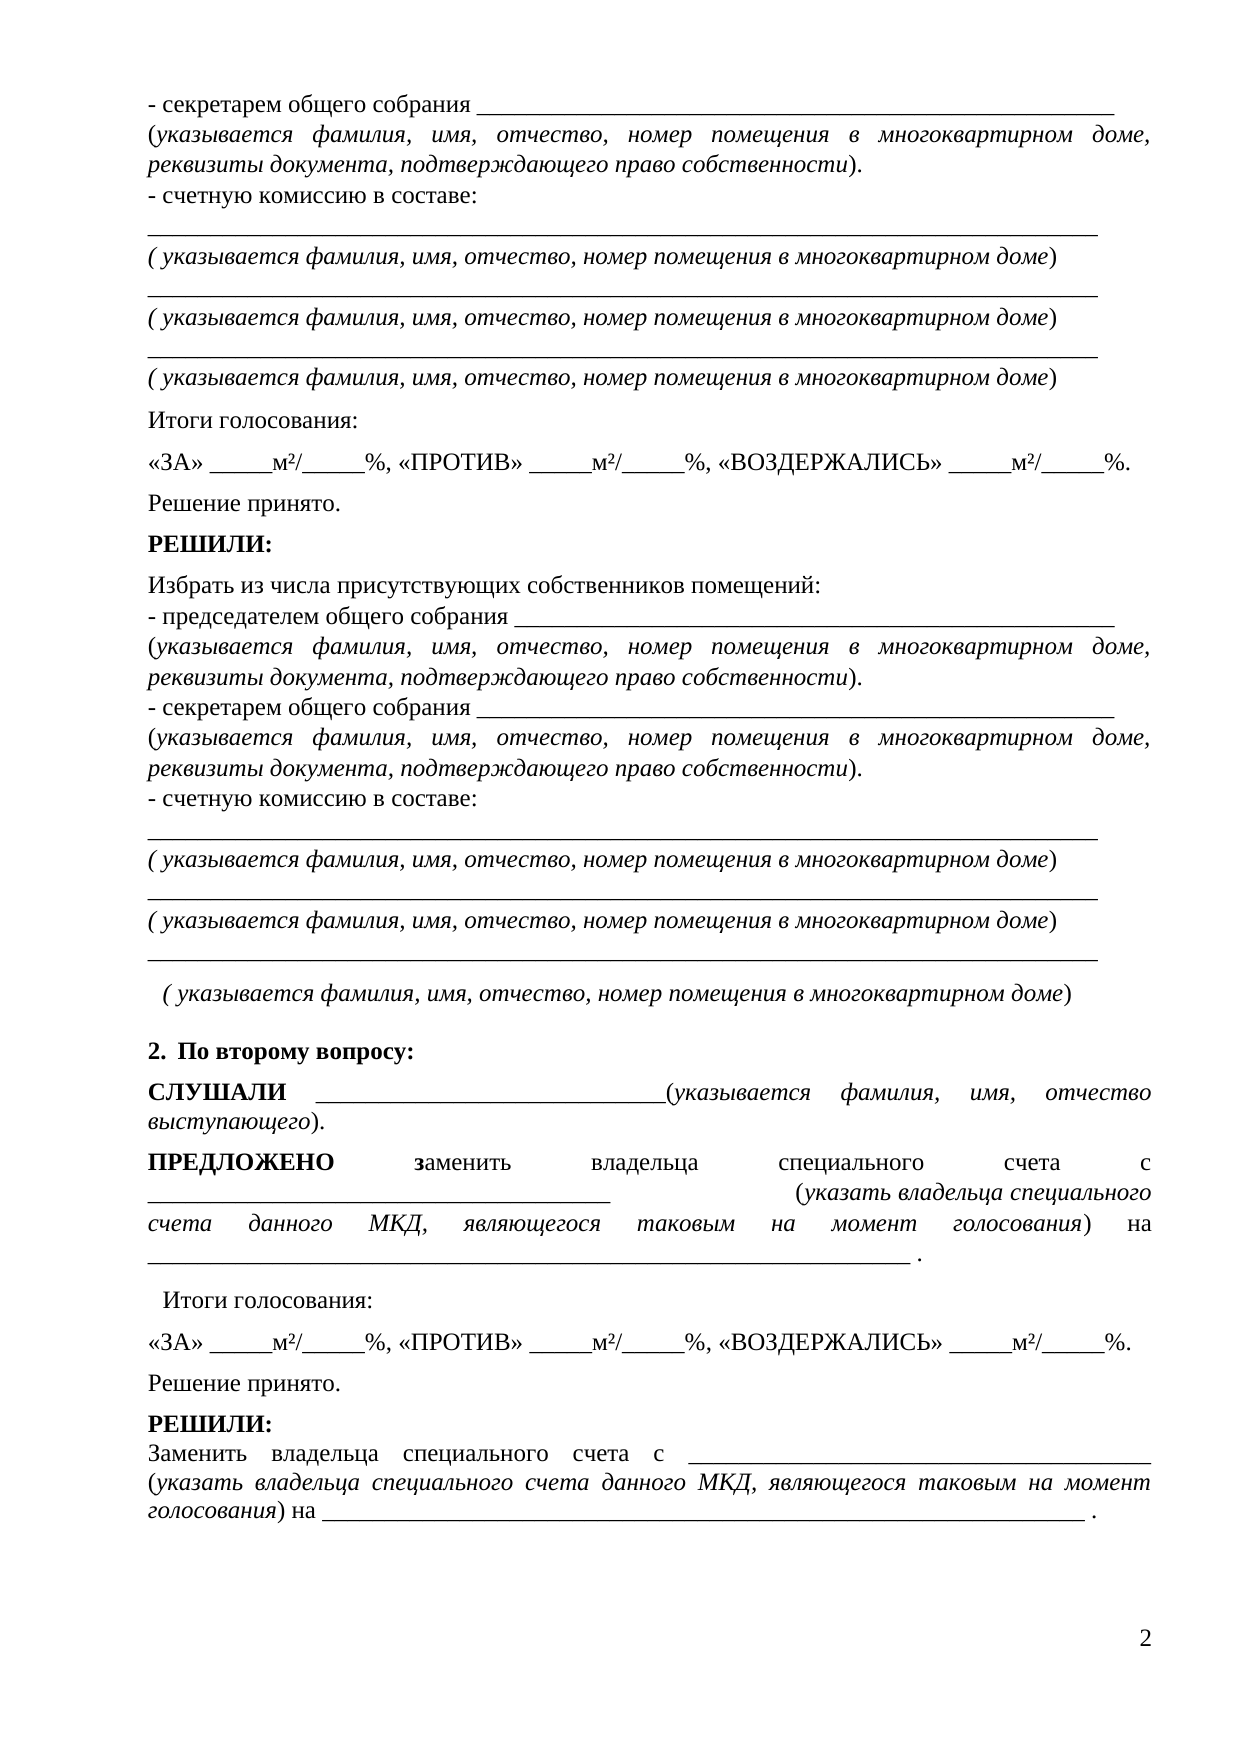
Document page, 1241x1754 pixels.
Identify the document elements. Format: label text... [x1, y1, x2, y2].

text «ЗА» _____м²/_____%, «ПРОТИВ» _____м²/_____%, «ВОЗДЕРЖАЛИСЬ» _____м²/_____%. [148, 1327, 1152, 1355]
list (указывается фамилия, имя, отчество, номер помещения в многоквартирном доме, реквизиты документа, подтверждающего право собственности). [148, 722, 1152, 782]
text ( указывается фамилия, имя, отчество, номер помещения в многоквартирном доме) [148, 978, 1152, 1007]
list ____________________________________________________________________________ [148, 814, 1152, 842]
list Избрать из числа присутствующих собственников помещений: [148, 570, 1152, 599]
list ( указывается фамилия, имя, отчество, номер помещения в многоквартирном доме) [148, 241, 1152, 269]
list ( указывается фамилия, имя, отчество, номер помещения в многоквартирном доме) [148, 844, 1152, 873]
list ____________________________________________________________________________ [148, 874, 1152, 903]
list По второму вопросу: [148, 1036, 1152, 1064]
text «ЗА» _____м²/_____%, «ПРОТИВ» _____м²/_____%, «ВОЗДЕРЖАЛИСЬ» _____м²/_____%. [148, 447, 1152, 475]
list ____________________________________________________________________________ [148, 935, 1152, 964]
list - счетную комиссию в составе: [148, 783, 1152, 812]
list - счетную комиссию в составе: [148, 180, 1152, 209]
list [148, 119, 1152, 178]
text РЕШИЛИ: [148, 1409, 1152, 1438]
list - секретарем общего собрания ___________________________________________________ [148, 692, 1152, 721]
list ( указывается фамилия, имя, отчество, номер помещения в многоквартирном доме) [148, 905, 1152, 934]
list ____________________________________________________________________________ [148, 210, 1152, 239]
list ( указывается фамилия, имя, отчество, номер помещения в многоквартирном доме) [148, 302, 1152, 330]
list ____________________________________________________________________________ [148, 332, 1152, 361]
list ( указывается фамилия, имя, отчество, номер помещения в многоквартирном доме) [148, 362, 1152, 391]
text РЕШИЛИ: [148, 529, 1152, 558]
text Итоги голосования: [148, 1285, 1152, 1314]
text СЛУШАЛИ ____________________________(указывается фамилия, имя, отчество выступающего). [148, 1077, 1152, 1134]
list (указывается фамилия, имя, отчество, номер помещения в многоквартирном доме, реквизиты документа, подтверждающего право собственности). [148, 631, 1152, 690]
list - председателем общего собрания ________________________________________________ [148, 601, 1152, 629]
list - секретарем общего собрания ___________________________________________________ [148, 89, 1152, 117]
list ____________________________________________________________________________ [148, 271, 1152, 300]
text Итоги голосования: [148, 405, 1152, 434]
list ПРЕДЛОЖЕНО заменить владельца специального счета с _____________________________________ (указать владельца специального счета данного МКД, являющегося таковым на момент голосования) на _____________________________________________________________ . [148, 1147, 1152, 1267]
text Решение принято. [148, 488, 1152, 517]
text Заменить владельца специального счета с _____________________________________ (указать владельца специального счета данного МКД, являющегося таковым на момент голосования) на _____________________________________________________________ . [148, 1438, 1152, 1524]
text Решение принято. [148, 1368, 1152, 1397]
